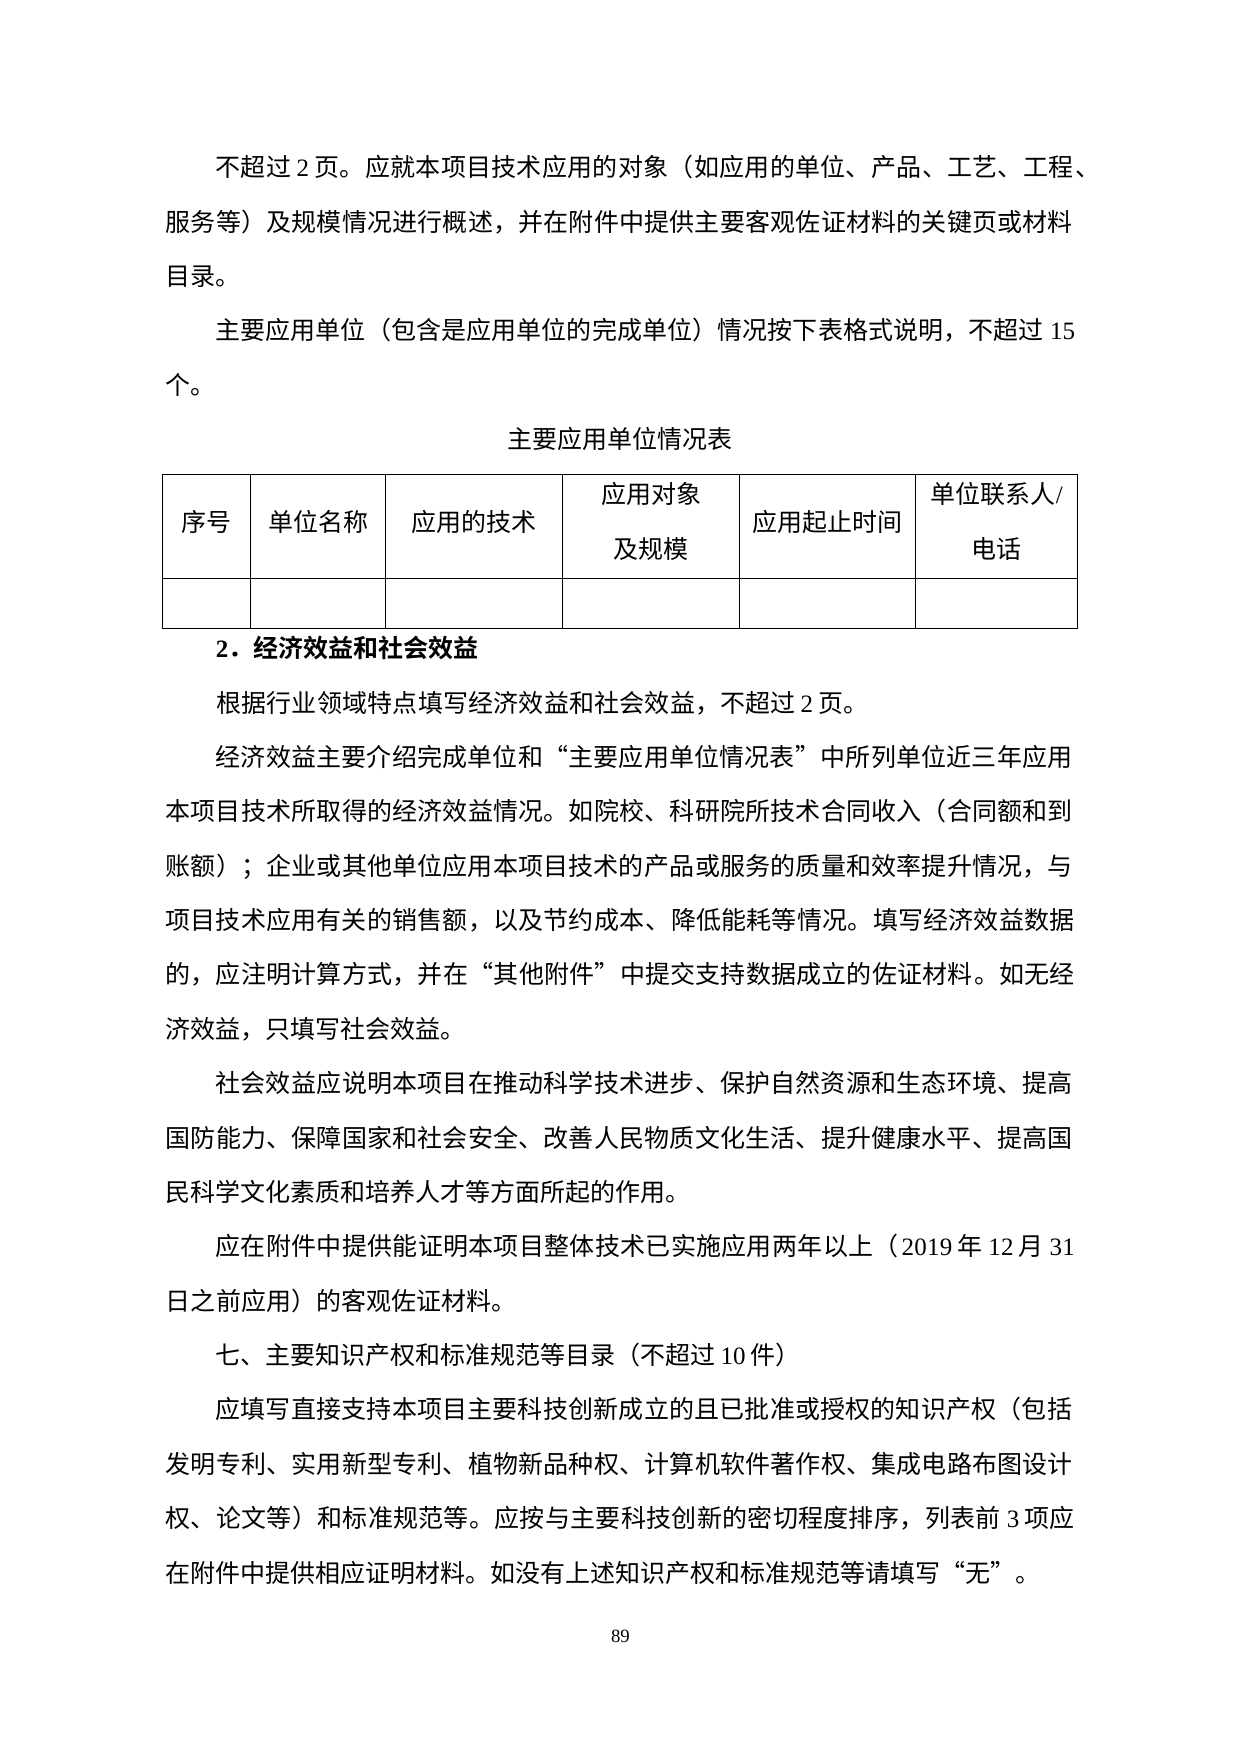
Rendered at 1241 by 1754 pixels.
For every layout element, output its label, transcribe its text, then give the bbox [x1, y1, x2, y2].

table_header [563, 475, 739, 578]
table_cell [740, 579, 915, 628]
text 不超过2页。应就本项目技术应用的对象（如应用的单位、产品、工艺、工程、服务等）及规模情况进行概述，并在附件中提供主要客观佐证材料的关键页或材料目录。 [165, 148, 1075, 293]
text 根据行业领域特点填写经济效益和社会效益，不超过2页。 [165, 683, 1075, 719]
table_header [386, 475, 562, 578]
text 主要应用单位情况表 [165, 419, 1075, 456]
text 应在附件中提供能证明本项目整体技术已实施应用两年以上（2019年12月31日之前应用）的客观佐证材料。 [165, 1227, 1075, 1317]
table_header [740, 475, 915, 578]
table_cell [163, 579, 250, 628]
text 2．经济效益和社会效益 [165, 629, 1075, 665]
text 主要应用单位（包含是应用单位的完成单位）情况按下表格式说明，不超过15个。 [165, 311, 1075, 401]
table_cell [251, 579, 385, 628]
text 社会效益应说明本项目在推动科学技术进步、保护自然资源和生态环境、提高国防能力、保障国家和社会安全、改善人民物质文化生活、提升健康水平、提高国民科学文化素质和培养人才等方面所起的作用。 [165, 1064, 1075, 1209]
text 七、主要知识产权和标准规范等目录（不超过10件） [165, 1336, 1075, 1372]
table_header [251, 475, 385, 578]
text 应填写直接支持本项目主要科技创新成立的且已批准或授权的知识产权（包括发明专利、实用新型专利、植物新品种权、计算机软件著作权、集成电路布图设计权、论文等）和标准规范等。应按与主要科技创新的密切程度排序，列表前3项应在附件中提供相应证明材料。如没有上述知识产权和标准规范等请填写“无”。 [165, 1390, 1075, 1589]
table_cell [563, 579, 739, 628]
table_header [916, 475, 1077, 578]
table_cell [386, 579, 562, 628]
text 经济效益主要介绍完成单位和“主要应用单位情况表”中所列单位近三年应用本项目技术所取得的经济效益情况。如院校、科研院所技术合同收入（合同额和到账额）；企业或其他单位应用本项目技术的产品或服务的质量和效率提升情况，与项目技术应用有关的销售额，以及节约成本、降低能耗等情况。填写经济效益数据的，应注明计算方式，并在“其他附件”中提交支持数据成立的佐证材料。如无经济效益，只填写社会效益。 [165, 737, 1075, 1046]
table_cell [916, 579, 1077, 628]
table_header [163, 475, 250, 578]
